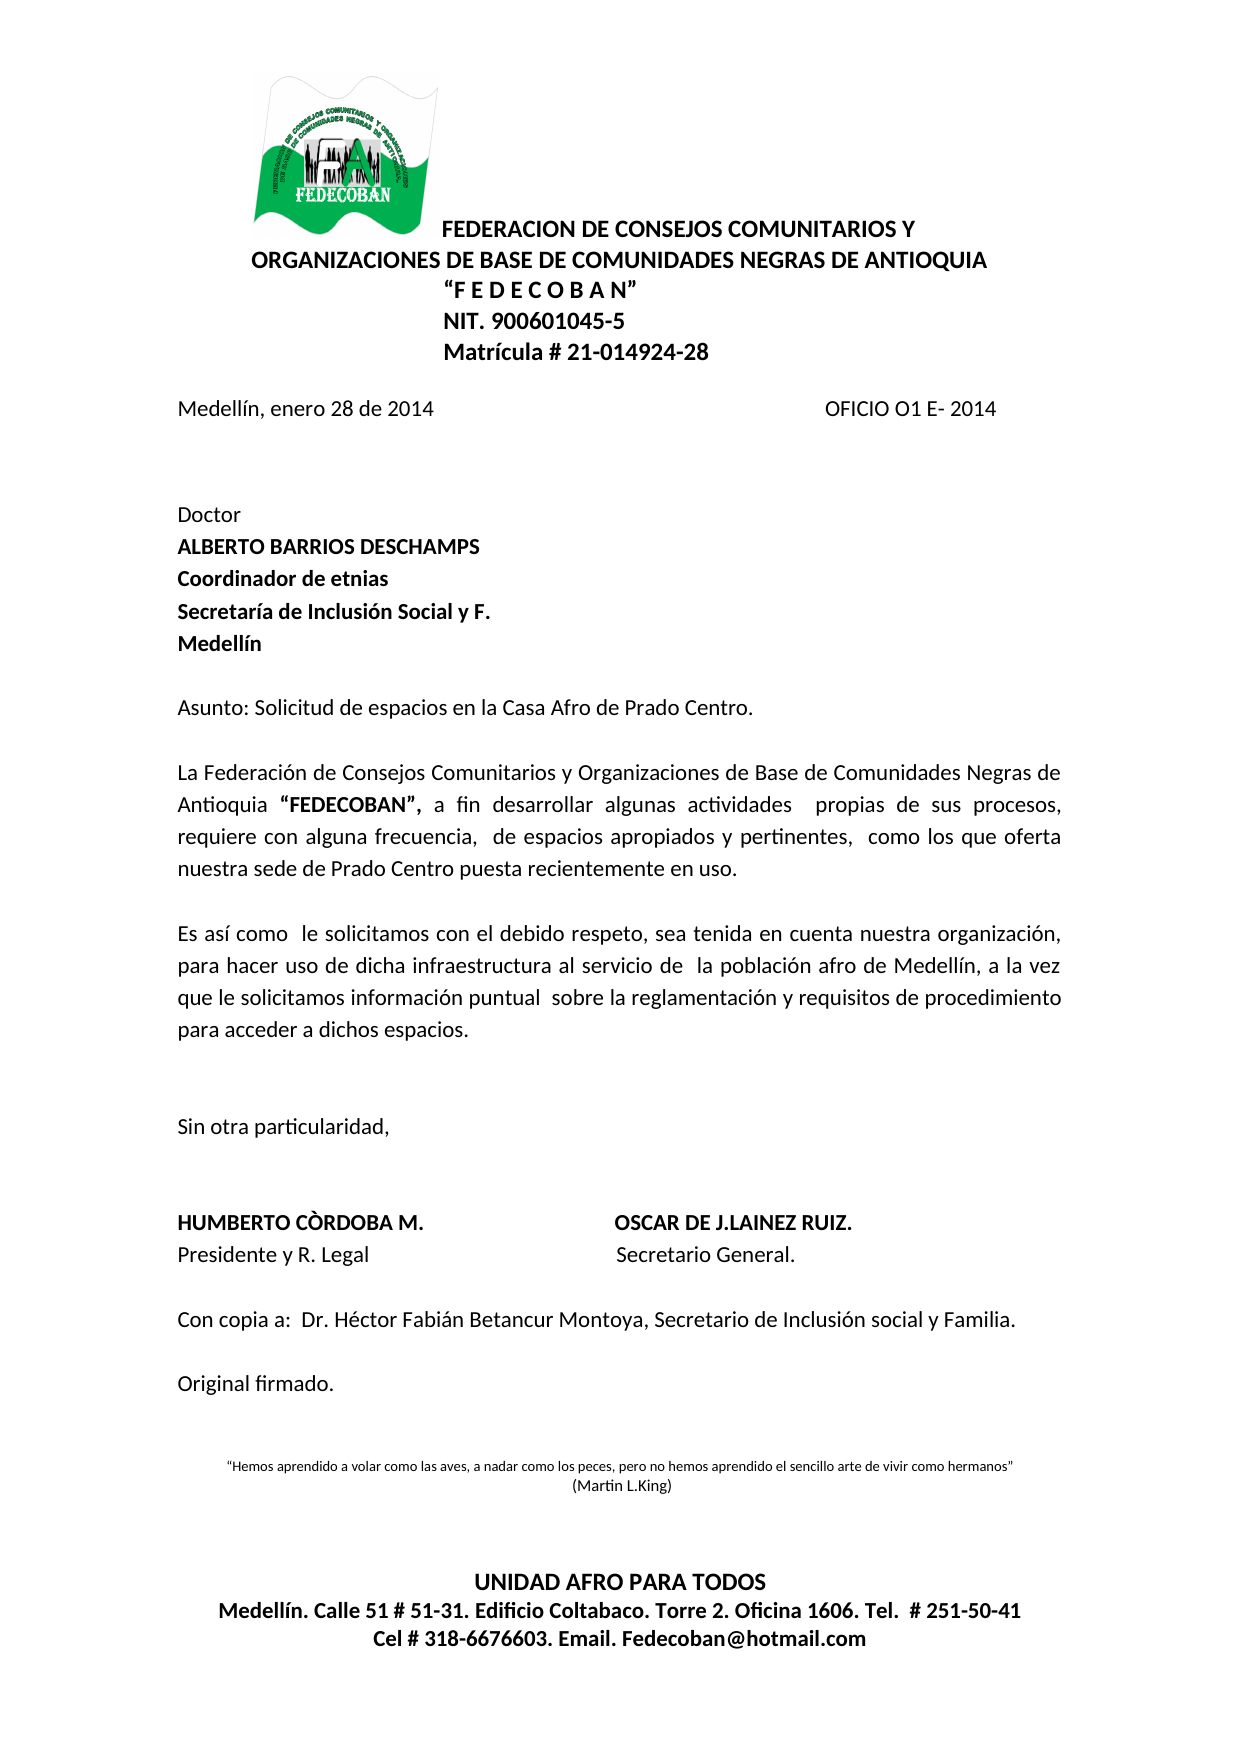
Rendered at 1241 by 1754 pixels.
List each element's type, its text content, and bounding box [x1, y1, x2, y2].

text Medellín [177, 629, 1063, 657]
text Sin otra particularidad, [177, 1112, 1063, 1140]
text Asunto: Solicitud de espacios en la Casa Afro de Prado Centro. [177, 693, 1063, 721]
text Medellín, enero 28 de 2014 OFICIO O1 E- 2014 [177, 394, 1063, 422]
text (Martin L.King) [177, 1475, 1063, 1496]
text Secretaría de Inclusión Social y F. [177, 597, 1063, 625]
text Es así como le solicitamos con el debido respeto, sea tenida en cuenta nuestra organización, para hacer uso de dicha infraestructura al servicio de la población afro de Medellín, a la vez que le solicitamos información puntual sobre la reglamentación y requisitos de procedimiento para acceder a dichos espacios. [177, 919, 1063, 1043]
text ALBERTO BARRIOS DESCHAMPS [177, 532, 1063, 560]
text La Federación de Consejos Comunitarios y Organizaciones de Base de Comunidades Negras de Antioquia “FEDECOBAN”, a fin desarrollar algunas actividades propias de sus procesos, requiere con alguna frecuencia, de espacios apropiados y pertinentes, como los que oferta nuestra sede de Prado Centro puesta recientemente en uso. [177, 758, 1063, 882]
text Coordinador de etnias [177, 564, 1063, 593]
text Presidente y R. Legal Secretario General. [177, 1241, 1063, 1268]
text “Hemos aprendido a volar como las aves, a nadar como los peces, pero no hemos aprendido el sencillo arte de vivir como hermanos” [177, 1457, 1063, 1475]
text Con copia a: Dr. Héctor Fabián Betancur Montoya, Secretario de Inclusión social y Familia. [177, 1305, 1063, 1333]
text Doctor [177, 500, 1063, 528]
text HUMBERTO CÒRDOBA M. OSCAR DE J.LAINEZ RUIZ. [177, 1208, 1063, 1236]
text Original firmado. [177, 1369, 1063, 1397]
picture [251, 73, 442, 238]
